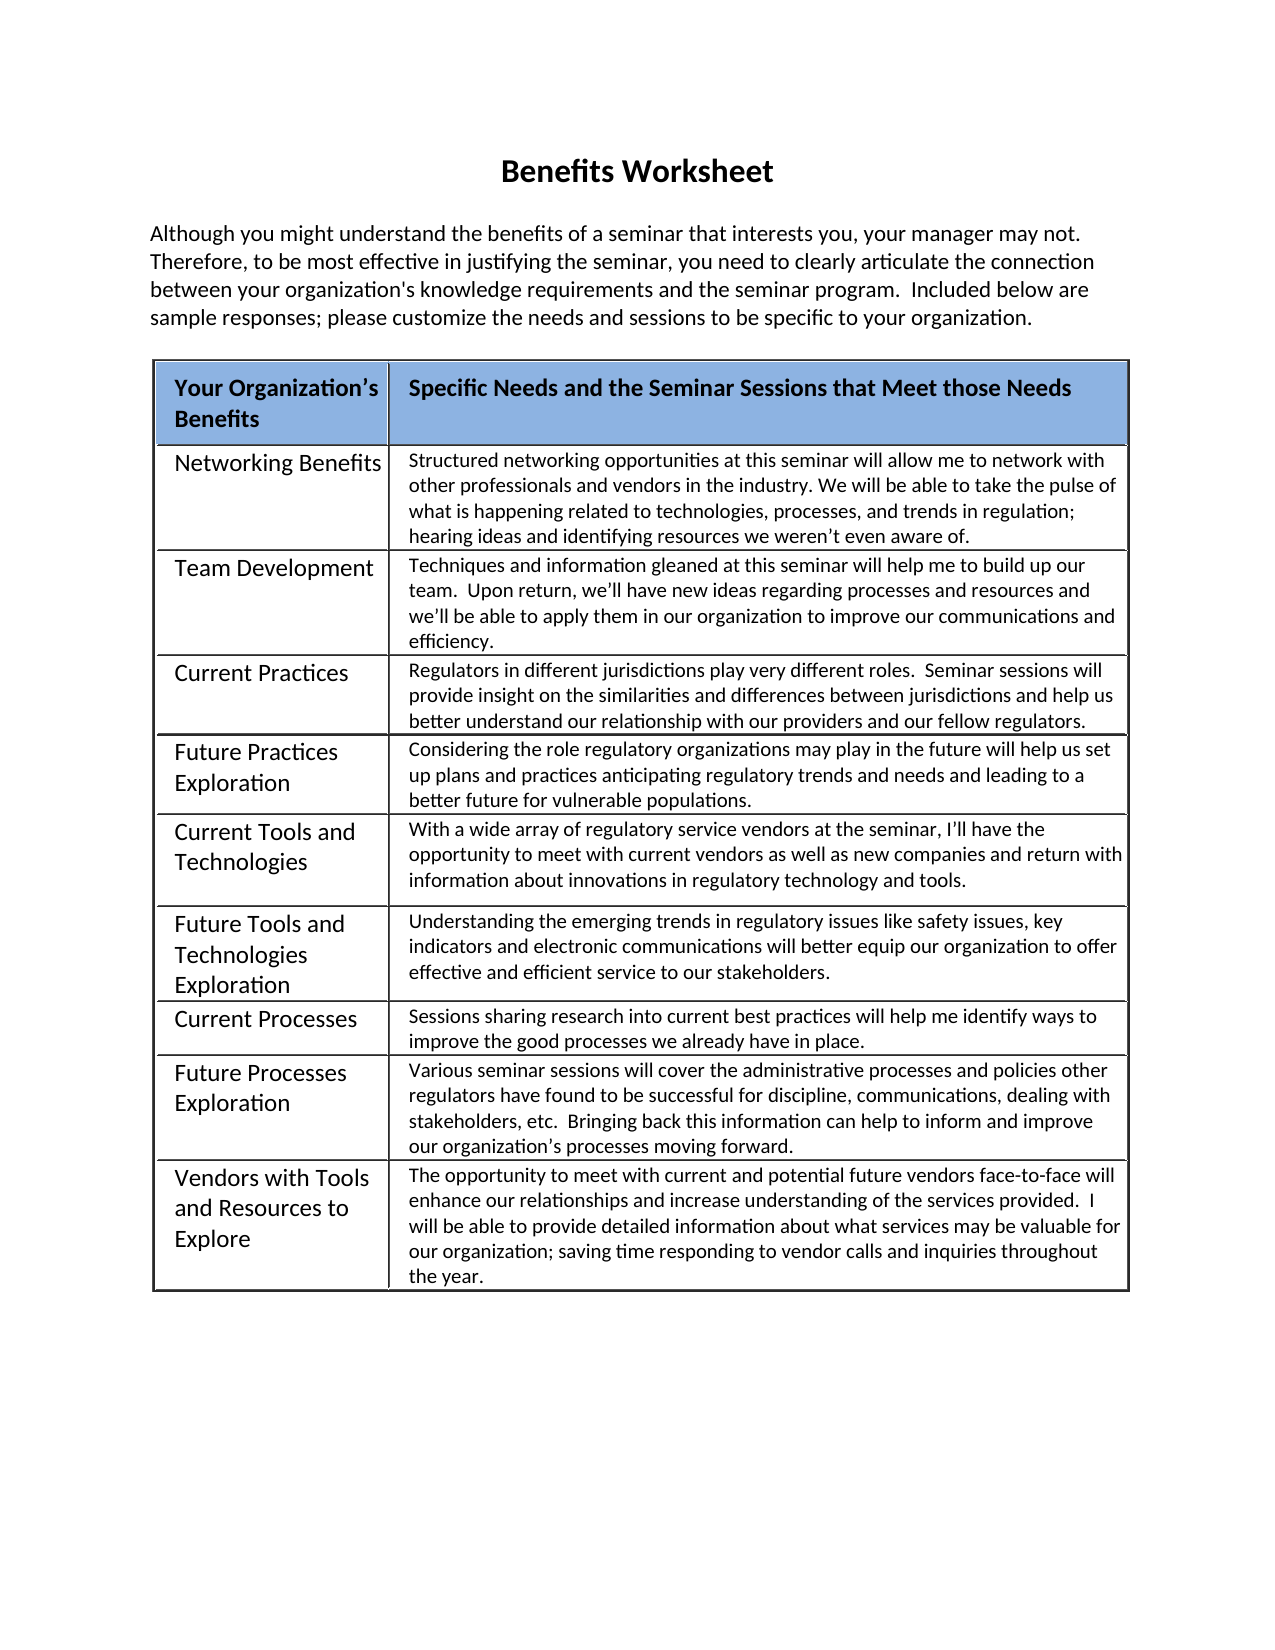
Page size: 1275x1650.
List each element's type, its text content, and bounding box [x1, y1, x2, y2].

table_cell Future Tools and Technologies Exploration [155, 905, 387, 1000]
table_cell Vendors with Tools and Resources to Explore [155, 1159, 388, 1289]
table_cell Future Practices Exploration [155, 733, 387, 813]
table_header Your Organization’s Benefits [156, 362, 388, 444]
table_cell Networking Benefits [155, 444, 387, 549]
table_cell Structured networking opportunities at this seminar will allow me to network with other professionals and vendors in the industry. We will be able to take the pulse of what is happening related to technologies, processes, and trends in regulation; hearing ideas and identifying resources we weren’t even aware of. [390, 444, 1128, 549]
table_cell Various seminar sessions will cover the administrative processes and policies other regulators have found to be successful for discipline, communications, dealing with stakeholders, etc. Bringing back this information can help to inform and improve our organization’s processes moving forward. [390, 1054, 1128, 1159]
table_header Specific Needs and the Seminar Sessions that Meet those Needs [388, 361, 1127, 444]
table_cell Current Tools and Technologies [155, 813, 387, 905]
text Although you might understand the benefits of a seminar that interests you, your manager may not. Therefore, to be most effective in justifying the seminar, you need to clearly articulate the connection between your organization's knowledge requirements and the seminar program. Included below are sample responses; please customize the needs and sessions to be specific to your organization. [150, 219, 1125, 331]
table_cell Sessions sharing research into current best practices will help me identify ways to improve the good processes we already have in place. [390, 1000, 1128, 1054]
table_cell Considering the role regulatory organizations may play in the future will help us set up plans and practices anticipating regulatory trends and needs and leading to a better future for vulnerable populations. [390, 736, 1127, 813]
table_cell Understanding the emerging trends in regulatory issues like safety issues, key indicators and electronic communications will better equip our organization to offer effective and efficient service to our stakeholders. [390, 905, 1128, 1000]
table_cell The opportunity to meet with current and potential future vendors face-to-face will enhance our relationships and increase understanding of the services provided. I will be able to provide detailed information about what services may be valuable for our organization; saving time responding to vendor calls and inquiries throughout the year. [388, 1159, 1128, 1289]
table_cell With a wide array of regulatory service vendors at the seminar, I’ll have the opportunity to meet with current vendors as well as new companies and return with information about innovations in regulatory technology and tools. [390, 813, 1128, 905]
text Benefits Worksheet [150, 150, 1125, 191]
table_cell Current Practices [155, 654, 387, 733]
table_cell Techniques and information gleaned at this seminar will help me to build up our team. Upon return, we’ll have new ideas regarding processes and resources and we’ll be able to apply them in our organization to improve our communications and efficiency. [390, 549, 1128, 654]
table_cell Regulators in different jurisdictions play very different roles. Seminar sessions will provide insight on the similarities and differences between jurisdictions and help us better understand our relationship with our providers and our fellow regulators. [390, 654, 1128, 733]
table_cell Team Development [155, 549, 387, 654]
table_cell Future Processes Exploration [155, 1054, 387, 1159]
table_cell Current Processes [155, 1000, 387, 1054]
